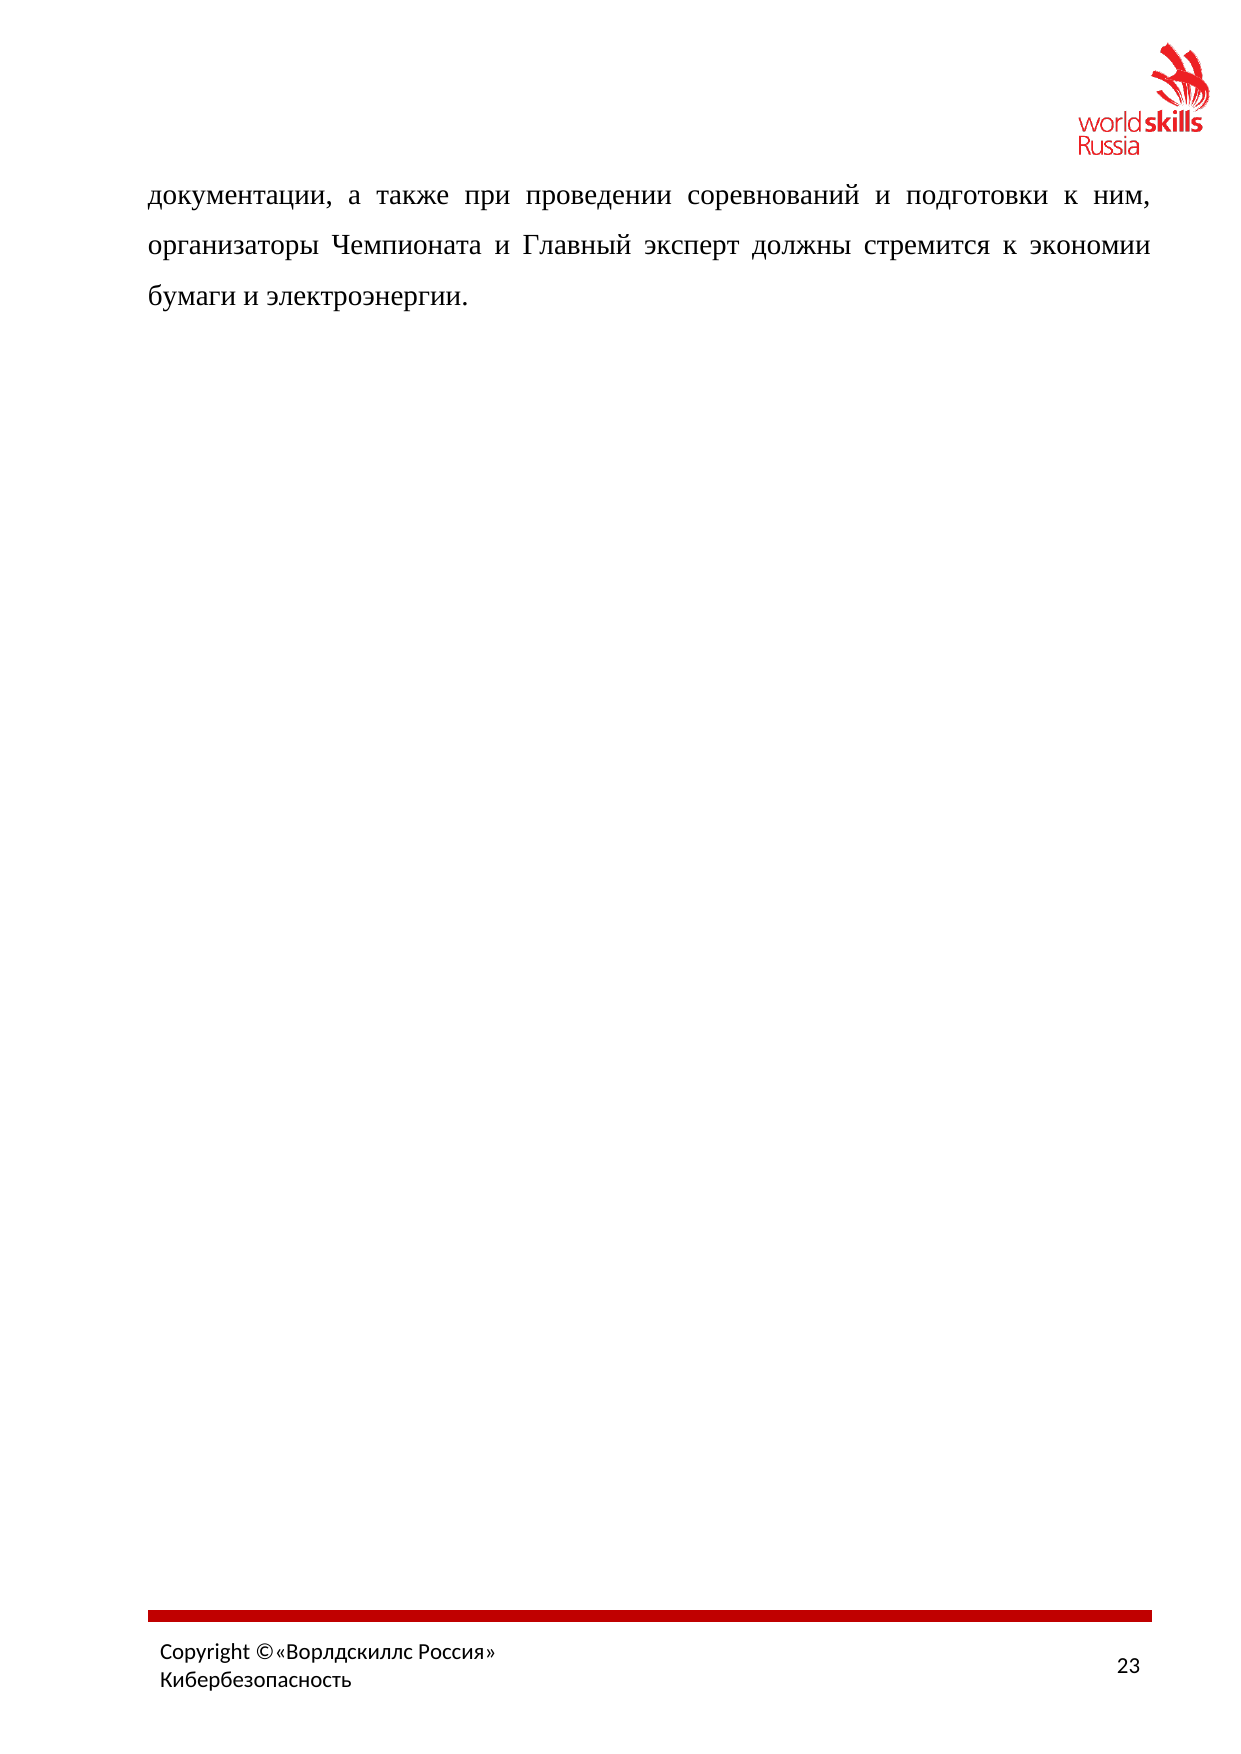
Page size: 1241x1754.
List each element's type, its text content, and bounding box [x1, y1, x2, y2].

picture [1078, 42, 1235, 155]
